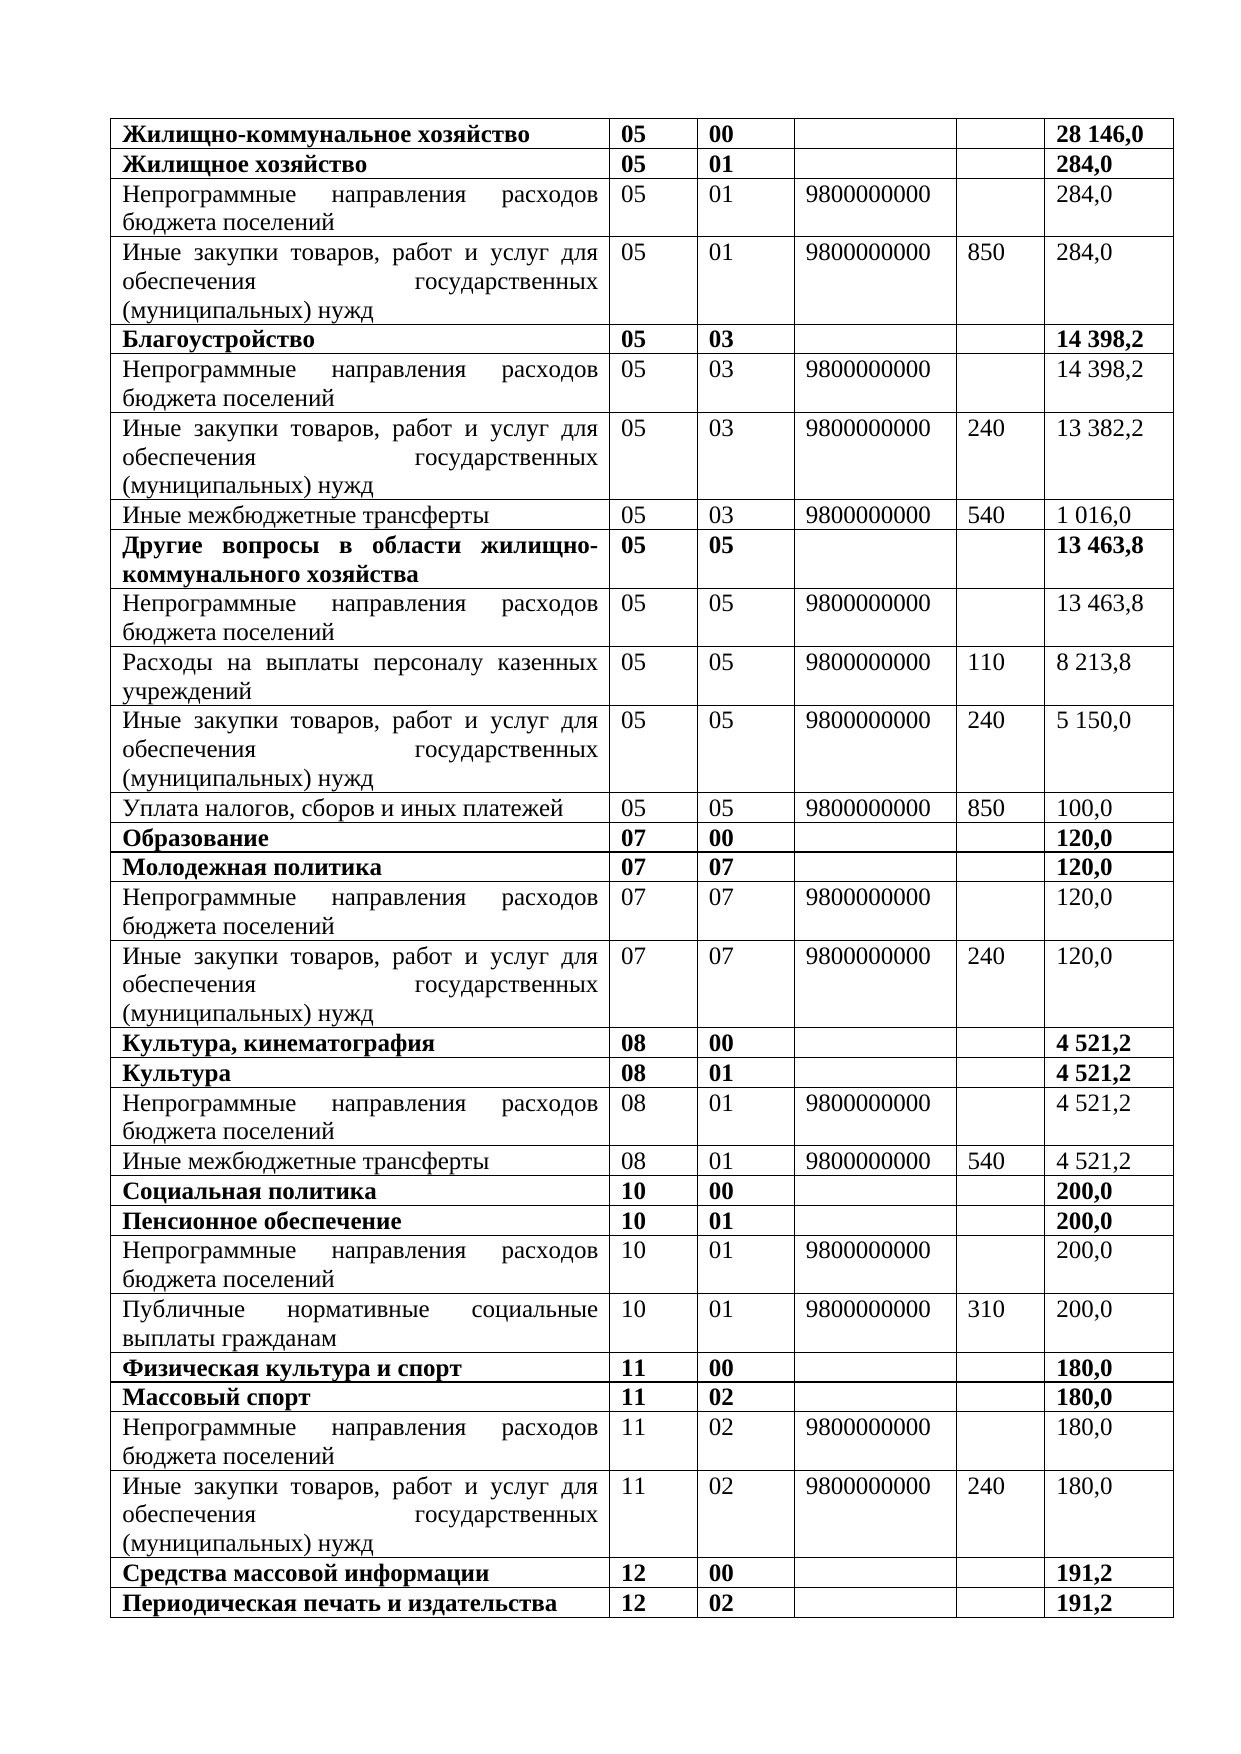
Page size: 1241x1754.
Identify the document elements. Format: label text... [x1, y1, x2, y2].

table_cell 540 [957, 1146, 1044, 1175]
table_cell [795, 1206, 956, 1234]
table_cell 00 [698, 1558, 794, 1587]
table_cell 05 [610, 589, 697, 646]
table_cell [957, 823, 1044, 851]
table_cell 4 521,2 [1045, 1146, 1173, 1175]
table_cell 05 [698, 530, 794, 587]
table_cell [957, 179, 1044, 236]
table_cell 03 [698, 500, 794, 529]
table_cell [795, 1176, 956, 1205]
table_cell [957, 1176, 1044, 1205]
table_cell 240 [957, 1471, 1044, 1557]
table_cell 284,0 [1045, 237, 1173, 323]
table_cell 05 [610, 119, 697, 148]
table_cell Культура, кинематография [111, 1028, 609, 1057]
table_cell Непрограммные направления расходов бюджета поселений [111, 354, 609, 412]
table_cell [957, 530, 1044, 587]
table_cell Иные закупки товаров, работ и услуг для обеспечения государственных (муниципальных) нужд [111, 706, 609, 792]
table_cell 05 [610, 325, 697, 353]
table_cell 07 [610, 941, 697, 1027]
table_cell 14 398,2 [1045, 354, 1173, 412]
table_cell Физическая культура и спорт [111, 1353, 609, 1381]
table_cell [795, 1028, 956, 1057]
table_cell [957, 354, 1044, 412]
table_cell 240 [957, 706, 1044, 792]
table_cell 9800000000 [795, 1412, 956, 1470]
table_cell 284,0 [1045, 179, 1173, 236]
table_cell 05 [698, 706, 794, 792]
table_cell [795, 119, 956, 148]
table_cell [795, 325, 956, 353]
table_cell 4 521,2 [1045, 1028, 1173, 1057]
table_cell 9800000000 [795, 793, 956, 822]
table_cell 08 [610, 1146, 697, 1175]
table_cell Непрограммные направления расходов бюджета поселений [111, 882, 609, 940]
table_cell 120,0 [1045, 941, 1173, 1027]
table_cell Иные межбюджетные трансферты [111, 500, 609, 529]
table_cell Массовый спорт [111, 1383, 609, 1411]
table_cell [957, 1558, 1044, 1587]
table_cell 12 [610, 1558, 697, 1587]
table_cell [957, 149, 1044, 178]
table_cell 05 [698, 589, 794, 646]
table_cell 03 [698, 413, 794, 499]
table_cell 07 [698, 882, 794, 940]
table_cell 08 [610, 1028, 697, 1057]
table_cell Иные закупки товаров, работ и услуг для обеспечения государственных (муниципальных) нужд [111, 941, 609, 1027]
table_cell 200,0 [1045, 1206, 1173, 1234]
table_cell [957, 589, 1044, 646]
table_cell 01 [698, 149, 794, 178]
table_cell Образование [111, 823, 609, 851]
table_cell 9800000000 [795, 1294, 956, 1352]
table_cell Периодическая печать и издательства [111, 1588, 609, 1617]
table_cell Жилищно-коммунальное хозяйство [111, 119, 609, 148]
table_cell 02 [698, 1383, 794, 1411]
table_cell 9800000000 [795, 1471, 956, 1557]
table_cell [111, 179, 609, 236]
table_cell Иные межбюджетные трансферты [111, 1146, 609, 1175]
table_cell 10 [610, 1206, 697, 1234]
table_cell 9800000000 [795, 354, 956, 412]
table_cell 08 [610, 1088, 697, 1145]
table_cell 05 [610, 413, 697, 499]
table_cell [795, 1558, 956, 1587]
table_cell 07 [610, 823, 697, 851]
table_cell 9800000000 [795, 1146, 956, 1175]
table_cell Благоустройство [111, 325, 609, 353]
table_cell Пенсионное обеспечение [111, 1206, 609, 1234]
table_cell 05 [610, 706, 697, 792]
table_cell 850 [957, 237, 1044, 323]
table_cell 240 [957, 941, 1044, 1027]
table_cell 11 [610, 1383, 697, 1411]
table_cell 110 [957, 647, 1044, 704]
table_cell Непрограммные направления расходов бюджета поселений [111, 1088, 609, 1145]
table_cell 05 [698, 647, 794, 704]
table_cell Иные закупки товаров, работ и услуг для обеспечения государственных (муниципальных) нужд [111, 413, 609, 499]
table_cell 240 [957, 413, 1044, 499]
table_cell Средства массовой информации [111, 1558, 609, 1587]
table_cell [957, 853, 1044, 881]
table_cell Публичные нормативные социальные выплаты гражданам [111, 1294, 609, 1352]
table_cell [957, 1383, 1044, 1411]
table_cell Молодежная политика [111, 853, 609, 881]
table_cell 14 398,2 [1045, 325, 1173, 353]
table_cell 02 [698, 1412, 794, 1470]
table_cell 120,0 [1045, 882, 1173, 940]
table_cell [111, 237, 609, 323]
table_cell 00 [698, 1353, 794, 1381]
table_cell 9800000000 [795, 706, 956, 792]
table_cell 02 [698, 1471, 794, 1557]
table_cell 03 [698, 325, 794, 353]
table_cell 9800000000 [795, 1236, 956, 1293]
table_cell 13 463,8 [1045, 589, 1173, 646]
table_cell [795, 530, 956, 587]
table_cell Непрограммные направления расходов бюджета поселений [111, 1236, 609, 1293]
table_cell [795, 1353, 956, 1381]
table_cell 200,0 [1045, 1294, 1173, 1352]
table_cell 1 016,0 [1045, 500, 1173, 529]
table_cell 05 [610, 793, 697, 822]
table_cell 200,0 [1045, 1176, 1173, 1205]
table_cell 11 [610, 1412, 697, 1470]
table_cell 07 [698, 941, 794, 1027]
table_cell Культура [111, 1058, 609, 1087]
table_cell 07 [610, 882, 697, 940]
table_cell [795, 1058, 956, 1087]
table_cell 5 150,0 [1045, 706, 1173, 792]
table_cell 28 146,0 [1045, 119, 1173, 148]
table_cell 01 [698, 1294, 794, 1352]
table_cell 11 [610, 1353, 697, 1381]
table_cell 05 [610, 179, 697, 236]
table_cell 01 [698, 179, 794, 236]
table_cell [795, 1383, 956, 1411]
table_cell 180,0 [1045, 1383, 1173, 1411]
table_cell 00 [698, 119, 794, 148]
table_cell [957, 1588, 1044, 1617]
table_cell 01 [698, 1058, 794, 1087]
table_cell 9800000000 [795, 882, 956, 940]
table_cell 00 [698, 1176, 794, 1205]
table_cell 4 521,2 [1045, 1088, 1173, 1145]
table_cell 9800000000 [795, 500, 956, 529]
table_cell Уплата налогов, сборов и иных платежей [111, 793, 609, 822]
table_cell 9800000000 [795, 589, 956, 646]
table_cell 05 [610, 530, 697, 587]
table_cell Иные закупки товаров, работ и услуг для обеспечения государственных (муниципальных) нужд [111, 1471, 609, 1557]
table_cell 9800000000 [795, 647, 956, 704]
table_cell 01 [698, 1206, 794, 1234]
table_cell 08 [610, 1058, 697, 1087]
table_cell 310 [957, 1294, 1044, 1352]
table_cell 9800000000 [795, 1088, 956, 1145]
table_cell 00 [698, 823, 794, 851]
table_cell 191,2 [1045, 1558, 1173, 1587]
table_cell 8 213,8 [1045, 647, 1173, 704]
table_cell [957, 325, 1044, 353]
table_cell 10 [610, 1294, 697, 1352]
table_cell 9800000000 [795, 941, 956, 1027]
table_cell 9800000000 [795, 413, 956, 499]
table_cell 10 [610, 1176, 697, 1205]
table_cell 191,2 [1045, 1588, 1173, 1617]
table_cell 05 [610, 647, 697, 704]
table_cell 180,0 [1045, 1353, 1173, 1381]
table_cell 01 [698, 1236, 794, 1293]
table_cell 100,0 [1045, 793, 1173, 822]
table_cell 01 [698, 1146, 794, 1175]
table_cell 9800000000 [795, 179, 956, 236]
table_cell 01 [698, 237, 794, 323]
table_cell 200,0 [1045, 1236, 1173, 1293]
table_cell 284,0 [1045, 149, 1173, 178]
table_cell [957, 1236, 1044, 1293]
table_cell 12 [610, 1588, 697, 1617]
table_cell [957, 1412, 1044, 1470]
table_cell Расходы на выплаты персоналу казенных учреждений [111, 647, 609, 704]
table_cell Социальная политика [111, 1176, 609, 1205]
table_cell Непрограммные направления расходов бюджета поселений [111, 589, 609, 646]
table_cell 180,0 [1045, 1412, 1173, 1470]
table_cell Другие вопросы в области жилищно-коммунального хозяйства [111, 530, 609, 587]
table_cell 4 521,2 [1045, 1058, 1173, 1087]
table_cell [957, 882, 1044, 940]
table_cell [957, 1353, 1044, 1381]
table_cell 07 [610, 853, 697, 881]
table_cell [957, 1028, 1044, 1057]
table_cell 05 [610, 237, 697, 323]
table_cell 13 463,8 [1045, 530, 1173, 587]
table_cell 05 [698, 793, 794, 822]
table_cell 180,0 [1045, 1471, 1173, 1557]
table_cell 07 [698, 853, 794, 881]
table_cell [957, 1058, 1044, 1087]
table_cell 05 [610, 149, 697, 178]
table_cell 00 [698, 1028, 794, 1057]
table_cell 120,0 [1045, 823, 1173, 851]
table_cell 540 [957, 500, 1044, 529]
table_cell 13 382,2 [1045, 413, 1173, 499]
table_cell [795, 853, 956, 881]
table_cell 02 [698, 1588, 794, 1617]
table_cell 9800000000 [795, 237, 956, 323]
table_cell [795, 823, 956, 851]
table_cell 01 [698, 1088, 794, 1145]
table_cell Жилищное хозяйство [111, 149, 609, 178]
table_cell [957, 119, 1044, 148]
table_cell [795, 1588, 956, 1617]
table_cell 850 [957, 793, 1044, 822]
table_cell 11 [610, 1471, 697, 1557]
table_cell 120,0 [1045, 853, 1173, 881]
table_cell 10 [610, 1236, 697, 1293]
table_cell 05 [610, 500, 697, 529]
table_cell [957, 1206, 1044, 1234]
table_cell 03 [698, 354, 794, 412]
table_cell 05 [610, 354, 697, 412]
table_cell [795, 149, 956, 178]
table_cell Непрограммные направления расходов бюджета поселений [111, 1412, 609, 1470]
table_cell [957, 1088, 1044, 1145]
